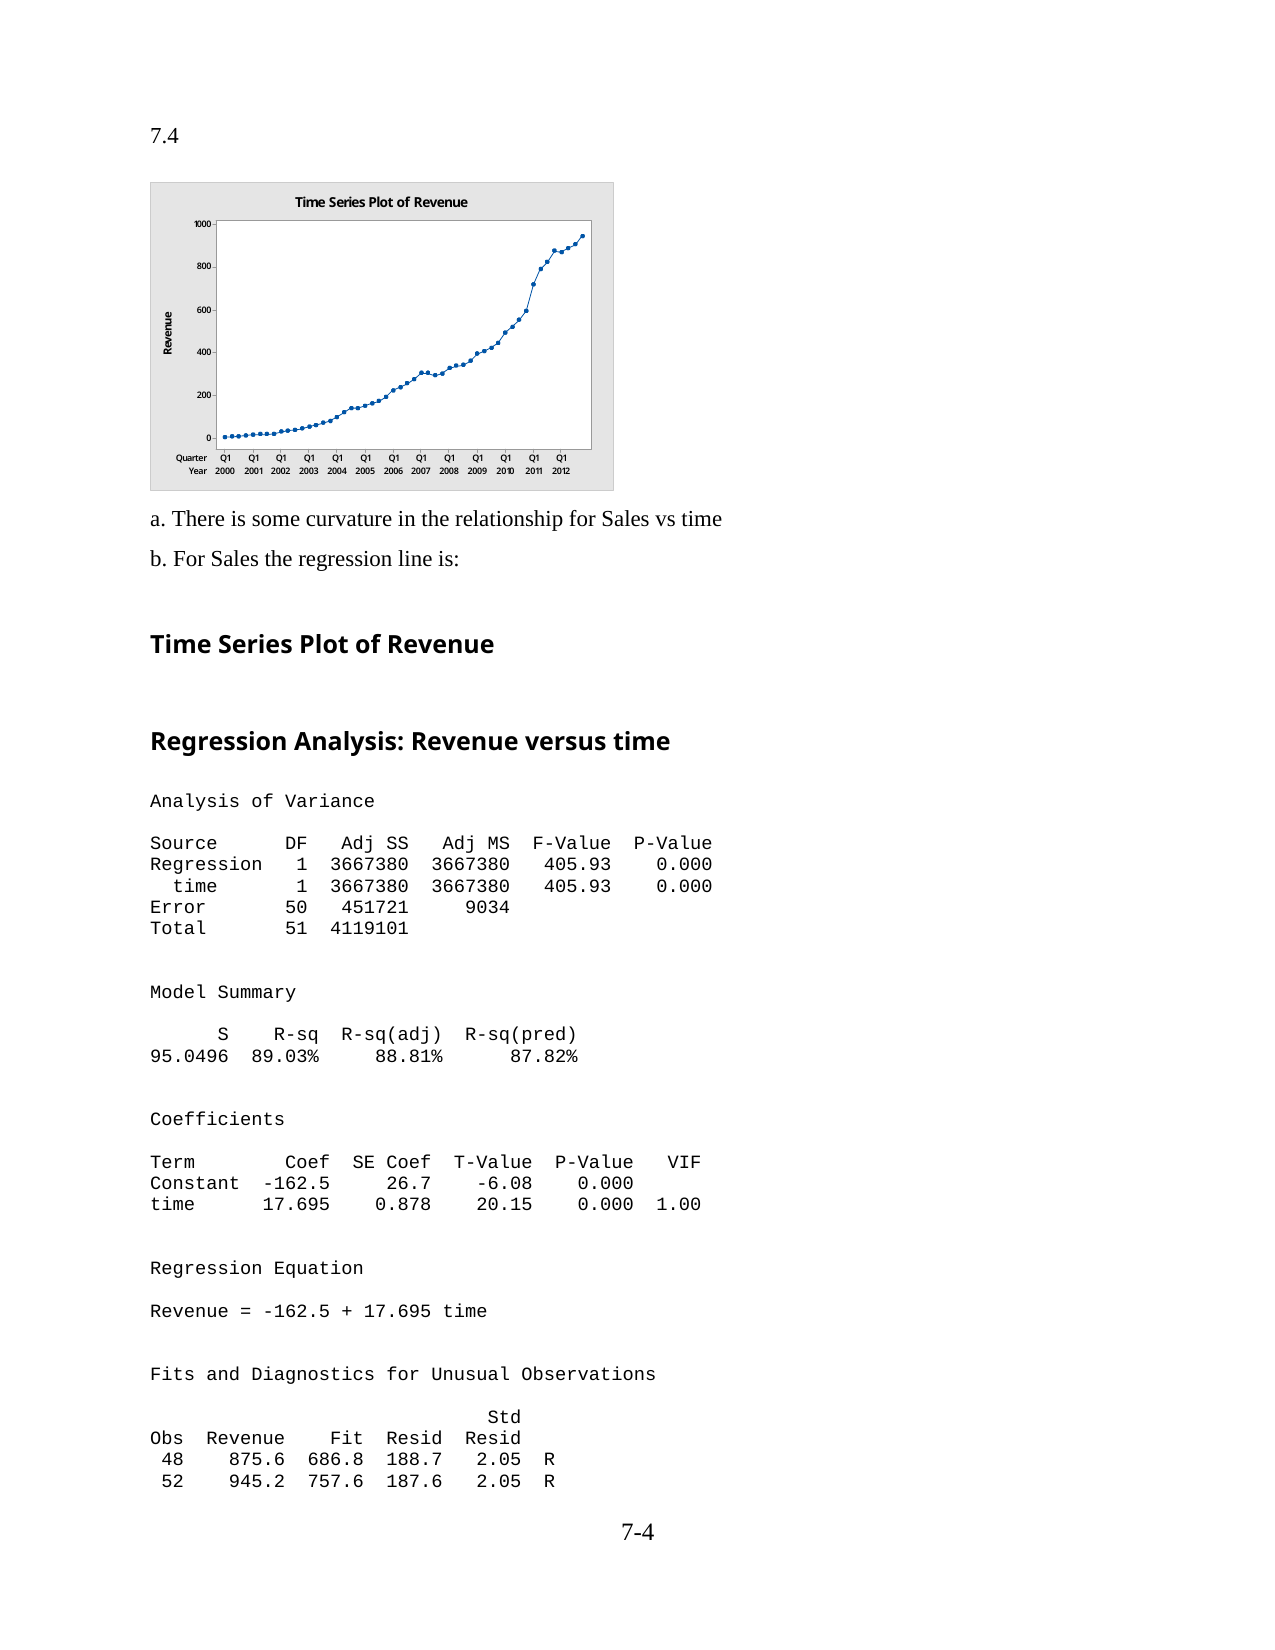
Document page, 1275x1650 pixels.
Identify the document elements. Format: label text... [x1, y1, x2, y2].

text Fits and Diagnostics for Unusual Observations [150, 1365, 1125, 1386]
text 7.4 [150, 122, 1125, 148]
text Obs Revenue Fit Resid Resid [150, 1429, 1125, 1450]
text time 1 3667380 3667380 405.93 0.000 [150, 876, 1125, 898]
text Source DF Adj SS Adj MS F-Value P-Value [150, 834, 1125, 855]
text Model Summary [150, 983, 1125, 1004]
text Analysis of Variance [150, 791, 1125, 813]
text Coefficients [150, 1110, 1125, 1131]
text Time Series Plot of Revenue [150, 626, 1125, 660]
text 48 875.6 686.8 188.7 2.05 R [150, 1450, 1125, 1471]
text time 17.695 0.878 20.15 0.000 1.00 [150, 1195, 1125, 1216]
text Error 50 451721 9034 [150, 898, 1125, 919]
text Revenue = -162.5 + 17.695 time [150, 1301, 1125, 1323]
text Regression Analysis: Revenue versus time [150, 723, 1125, 757]
text 95.0496 89.03% 88.81% 87.82% [150, 1046, 1125, 1068]
text a. There is some curvature in the relationship for Sales vs time [150, 505, 1125, 532]
text Term Coef SE Coef T-Value P-Value VIF [150, 1153, 1125, 1174]
text Std [150, 1408, 1125, 1429]
text Regression 1 3667380 3667380 405.93 0.000 [150, 855, 1125, 876]
text Regression Equation [150, 1259, 1125, 1280]
text S R-sq R-sq(adj) R-sq(pred) [150, 1025, 1125, 1046]
text Total 51 4119101 [150, 919, 1125, 940]
text Constant -162.5 26.7 -6.08 0.000 [150, 1174, 1125, 1195]
text 52 945.2 757.6 187.6 2.05 R [150, 1471, 1125, 1493]
text b. For Sales the regression line is: [150, 545, 1125, 571]
